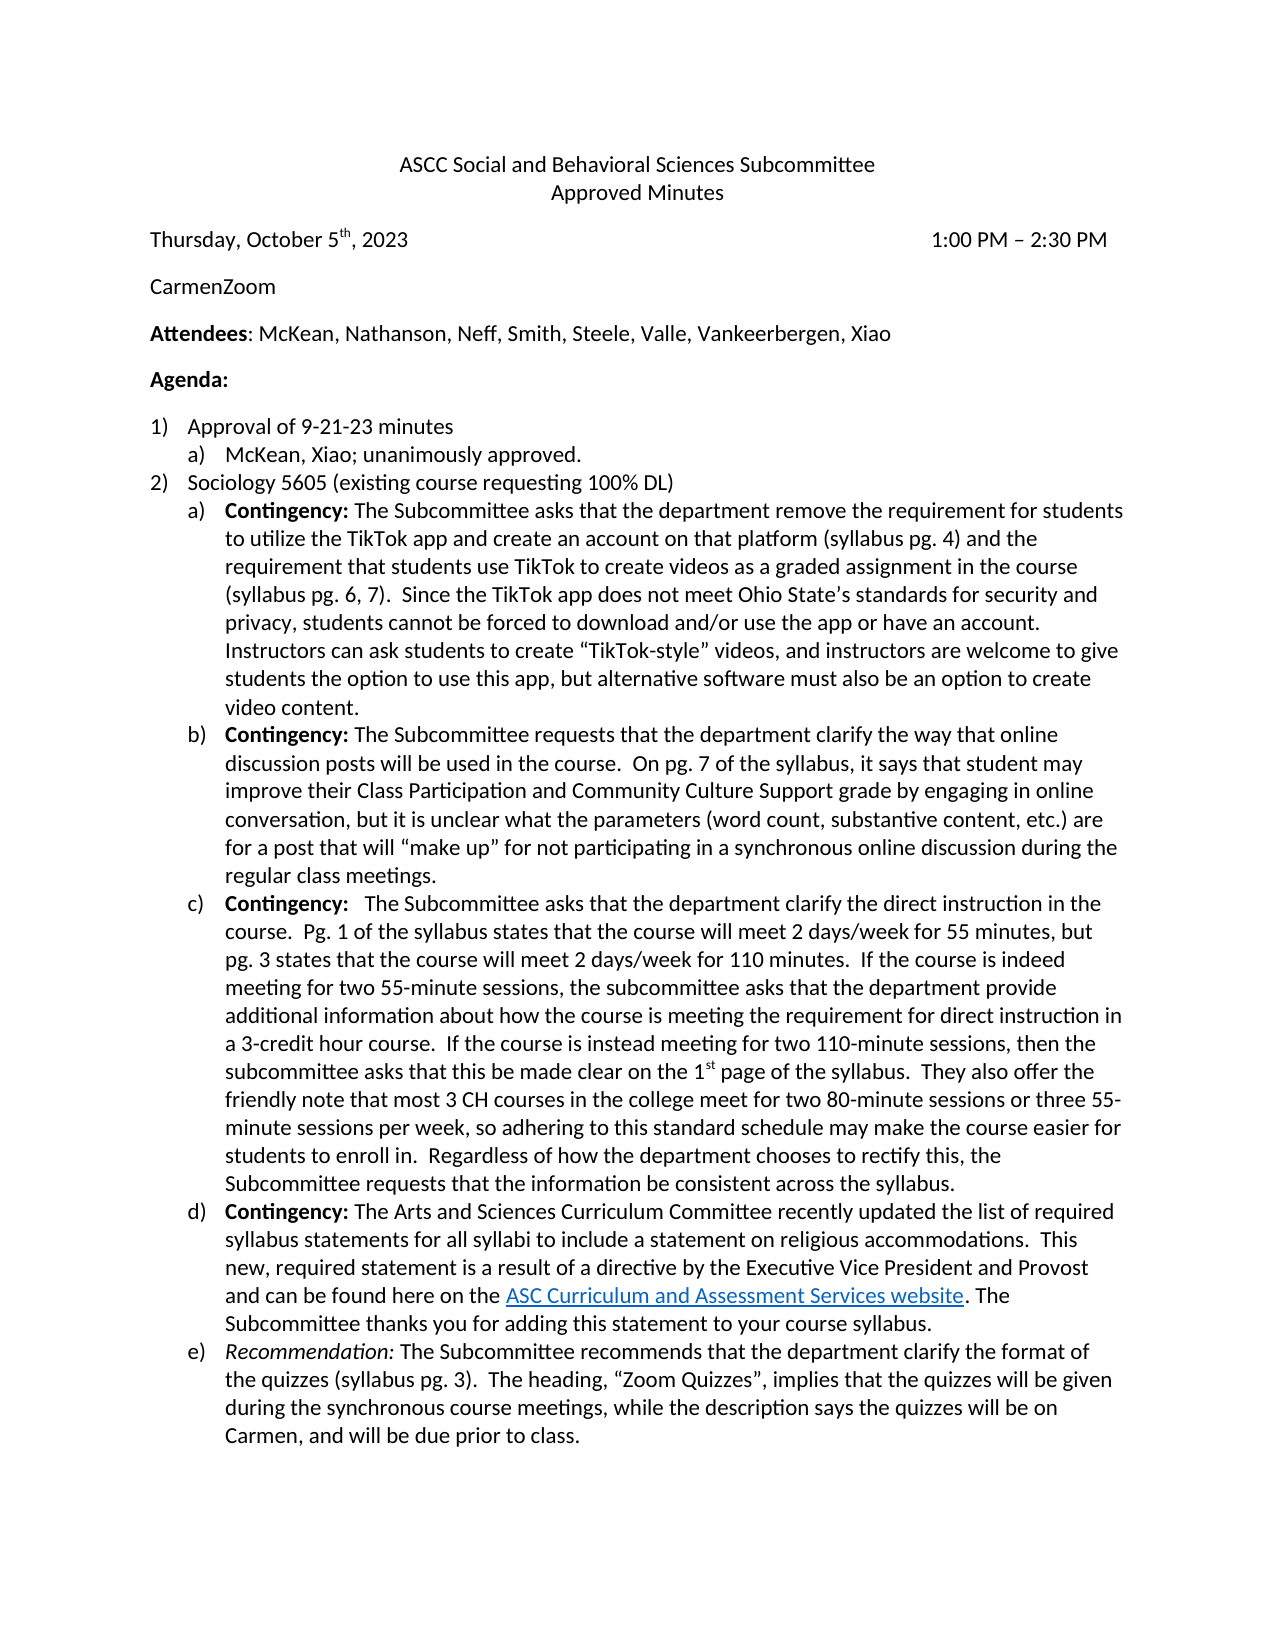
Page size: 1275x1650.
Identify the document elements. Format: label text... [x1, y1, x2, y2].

list Contingency: The Subcommittee asks that the department remove the requirement for students to utilize the TikTok app and create an account on that platform (syllabus pg. 4) and the requirement that students use TikTok to create videos as a graded assignment in the course (syllabus pg. 6, 7). Since the TikTok app does not meet Ohio State’s standards for security and privacy, students cannot be forced to download and/or use the app or have an account. Instructors can ask students to create “TikTok-style” videos, and instructors are welcome to give students the option to use this app, but alternative software must also be an option to create video content. [187, 496, 1125, 721]
text Attendees: McKean, Nathanson, Neff, Smith, Steele, Valle, Vankeerbergen, Xiao [150, 319, 1125, 347]
list Recommendation: The Subcommittee recommends that the department clarify the format of the quizzes (syllabus pg. 3). The heading, “Zoom Quizzes”, implies that the quizzes will be given during the synchronous course meetings, while the description says the quizzes will be on Carmen, and will be due prior to class. [187, 1337, 1125, 1449]
list Contingency: The Subcommittee asks that the department clarify the direct instruction in the course. Pg. 1 of the syllabus states that the course will meet 2 days/week for 55 minutes, but pg. 3 states that the course will meet 2 days/week for 110 minutes. If the course is indeed meeting for two 55-minute sessions, the subcommittee asks that the department provide additional information about how the course is meeting the requirement for direct instruction in a 3-credit hour course. If the course is instead meeting for two 110-minute sessions, then the subcommittee asks that this be made clear on the 1st page of the syllabus. They also offer the friendly note that most 3 CH courses in the college meet for two 80-minute sessions or three 55-minute sessions per week, so adhering to this standard schedule may make the course easier for students to enroll in. Regardless of how the department chooses to rectify this, the Subcommittee requests that the information be consistent across the syllabus. [187, 889, 1125, 1197]
list Contingency: The Subcommittee requests that the department clarify the way that online discussion posts will be used in the course. On pg. 7 of the syllabus, it says that student may improve their Class Participation and Community Culture Support grade by engaging in online conversation, but it is unclear what the parameters (word count, substantive content, etc.) are for a post that will “make up” for not participating in a synchronous online discussion during the regular class meetings. [187, 721, 1125, 889]
list Contingency: The Arts and Sciences Curriculum Committee recently updated the list of required syllabus statements for all syllabi to include a statement on religious accommodations. This new, required statement is a result of a directive by the Executive Vice President and Provost and can be found here on the ASC Curriculum and Assessment Services website. The Subcommittee thanks you for adding this statement to your course syllabus. [187, 1197, 1125, 1337]
text Agenda: [150, 366, 1125, 393]
text Approved Minutes [150, 178, 1125, 206]
list McKean, Xiao; unanimously approved. [187, 440, 1125, 468]
text Thursday, October 5th, 2023 1:00 PM – 2:30 PM [150, 225, 1125, 253]
list Approval of 9-21-23 minutes [150, 412, 1125, 440]
text CarmenZoom [150, 272, 1125, 300]
list Sociology 5605 (existing course requesting 100% DL) [150, 468, 1125, 496]
text ASCC Social and Behavioral Sciences Subcommittee [150, 150, 1125, 178]
